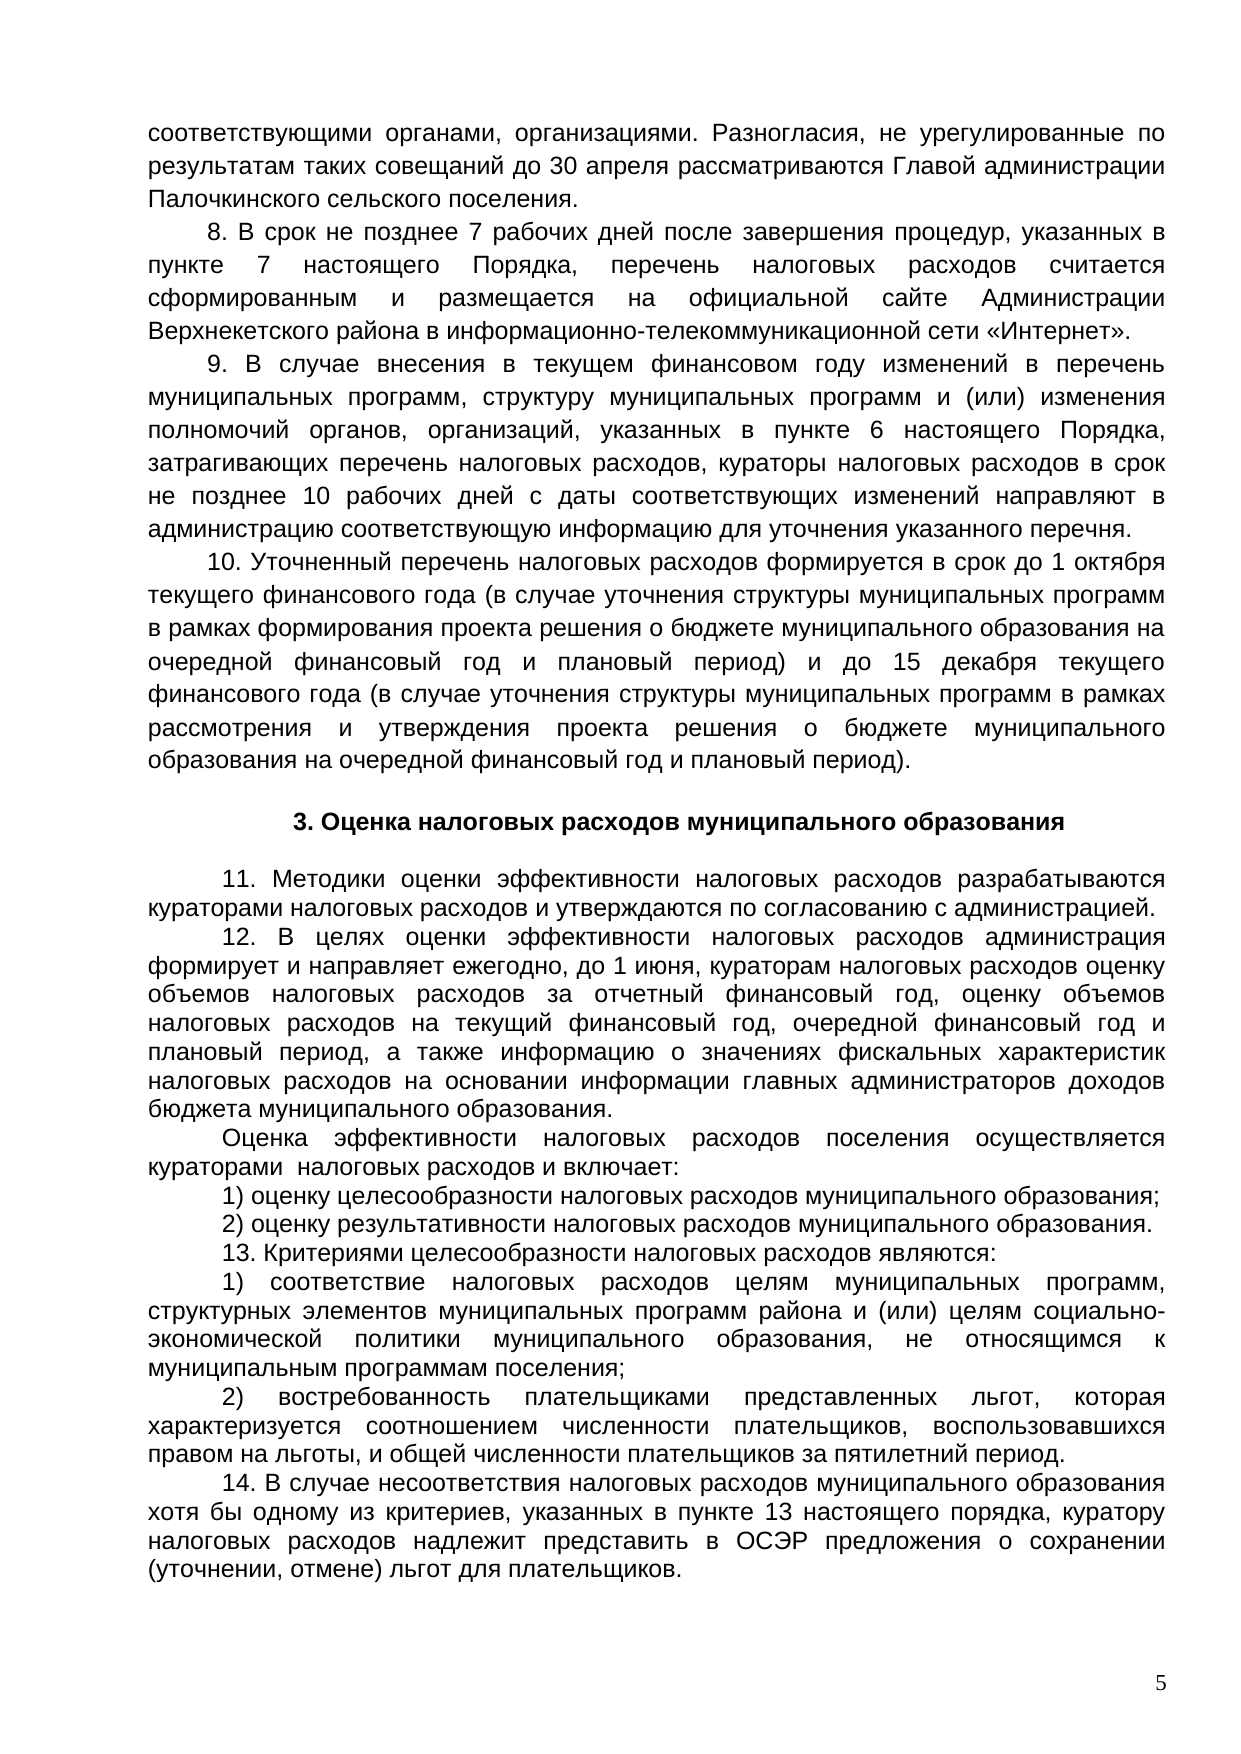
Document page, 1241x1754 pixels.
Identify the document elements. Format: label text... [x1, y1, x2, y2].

text Оценка эффективности налоговых расходов поселения осуществляется кураторами налоговых расходов и включает: [148, 1123, 1167, 1181]
text 1) оценку целесообразности налоговых расходов муниципального образования; [148, 1181, 1167, 1209]
text 9. В случае внесения в текущем финансовом году изменений в перечень муниципальных программ, структуру муниципальных программ и (или) изменения полномочий органов, организаций, указанных в пункте 6 настоящего Порядка, затрагивающих перечень налоговых расходов, кураторы налоговых расходов в срок не позднее 10 рабочих дней с даты соответствующих изменений направляют в администрацию соответствующую информацию для уточнения указанного перечня. [148, 349, 1167, 543]
subtitle 3. Оценка налоговых расходов муниципального образования [192, 812, 1167, 836]
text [148, 118, 1167, 213]
text 12. В целях оценки эффективности налоговых расходов администрация формирует и направляет ежегодно, до 1 июня, кураторам налоговых расходов оценку объемов налоговых расходов за отчетный финансовый год, оценку объемов налоговых расходов на текущий финансовый год, очередной финансовый год и плановый период, а также информацию о значениях фискальных характеристик налоговых расходов на основании информации главных администраторов доходов бюджета муниципального образования. [148, 922, 1167, 1123]
text 11. Методики оценки эффективности налоговых расходов разрабатываются кураторами налоговых расходов и утверждаются по согласованию с администрацией. [148, 864, 1167, 922]
text 1) соответствие налоговых расходов целям муниципальных программ, структурных элементов муниципальных программ района и (или) целям социально-экономической политики муниципального образования, не относящимся к муниципальным программам поселения; [148, 1267, 1167, 1382]
text 2) востребованность плательщиками представленных льгот, которая характеризуется соотношением численности плательщиков, воспользовавшихся правом на льготы, и общей численности плательщиков за пятилетний период. [148, 1382, 1167, 1468]
text 8. В срок не позднее 7 рабочих дней после завершения процедур, указанных в пункте 7 настоящего Порядка, перечень налоговых расходов считается сформированным и размещается на официальной сайте Администрации Верхнекетского района в информационно-телекоммуникационной сети «Интернет». [148, 217, 1167, 345]
text 10. Уточненный перечень налоговых расходов формируется в срок до 1 октября текущего финансового года (в случае уточнения структуры муниципальных программ в рамках формирования проекта решения о бюджете муниципального образования на очередной финансовый год и плановый период) и до 15 декабря текущего финансового года (в случае уточнения структуры муниципальных программ в рамках рассмотрения и утверждения проекта решения о бюджете муниципального образования на очередной финансовый год и плановый период). [148, 547, 1167, 774]
text 13. Критериями целесообразности налоговых расходов являются: [148, 1238, 1167, 1267]
text 14. В случае несоответствия налоговых расходов муниципального образования хотя бы одному из критериев, указанных в пункте 13 настоящего порядка, куратору налоговых расходов надлежит представить в ОСЭР предложения о сохранении (уточнении, отмене) льгот для плательщиков. [148, 1468, 1167, 1583]
text 2) оценку результативности налоговых расходов муниципального образования. [148, 1209, 1167, 1238]
